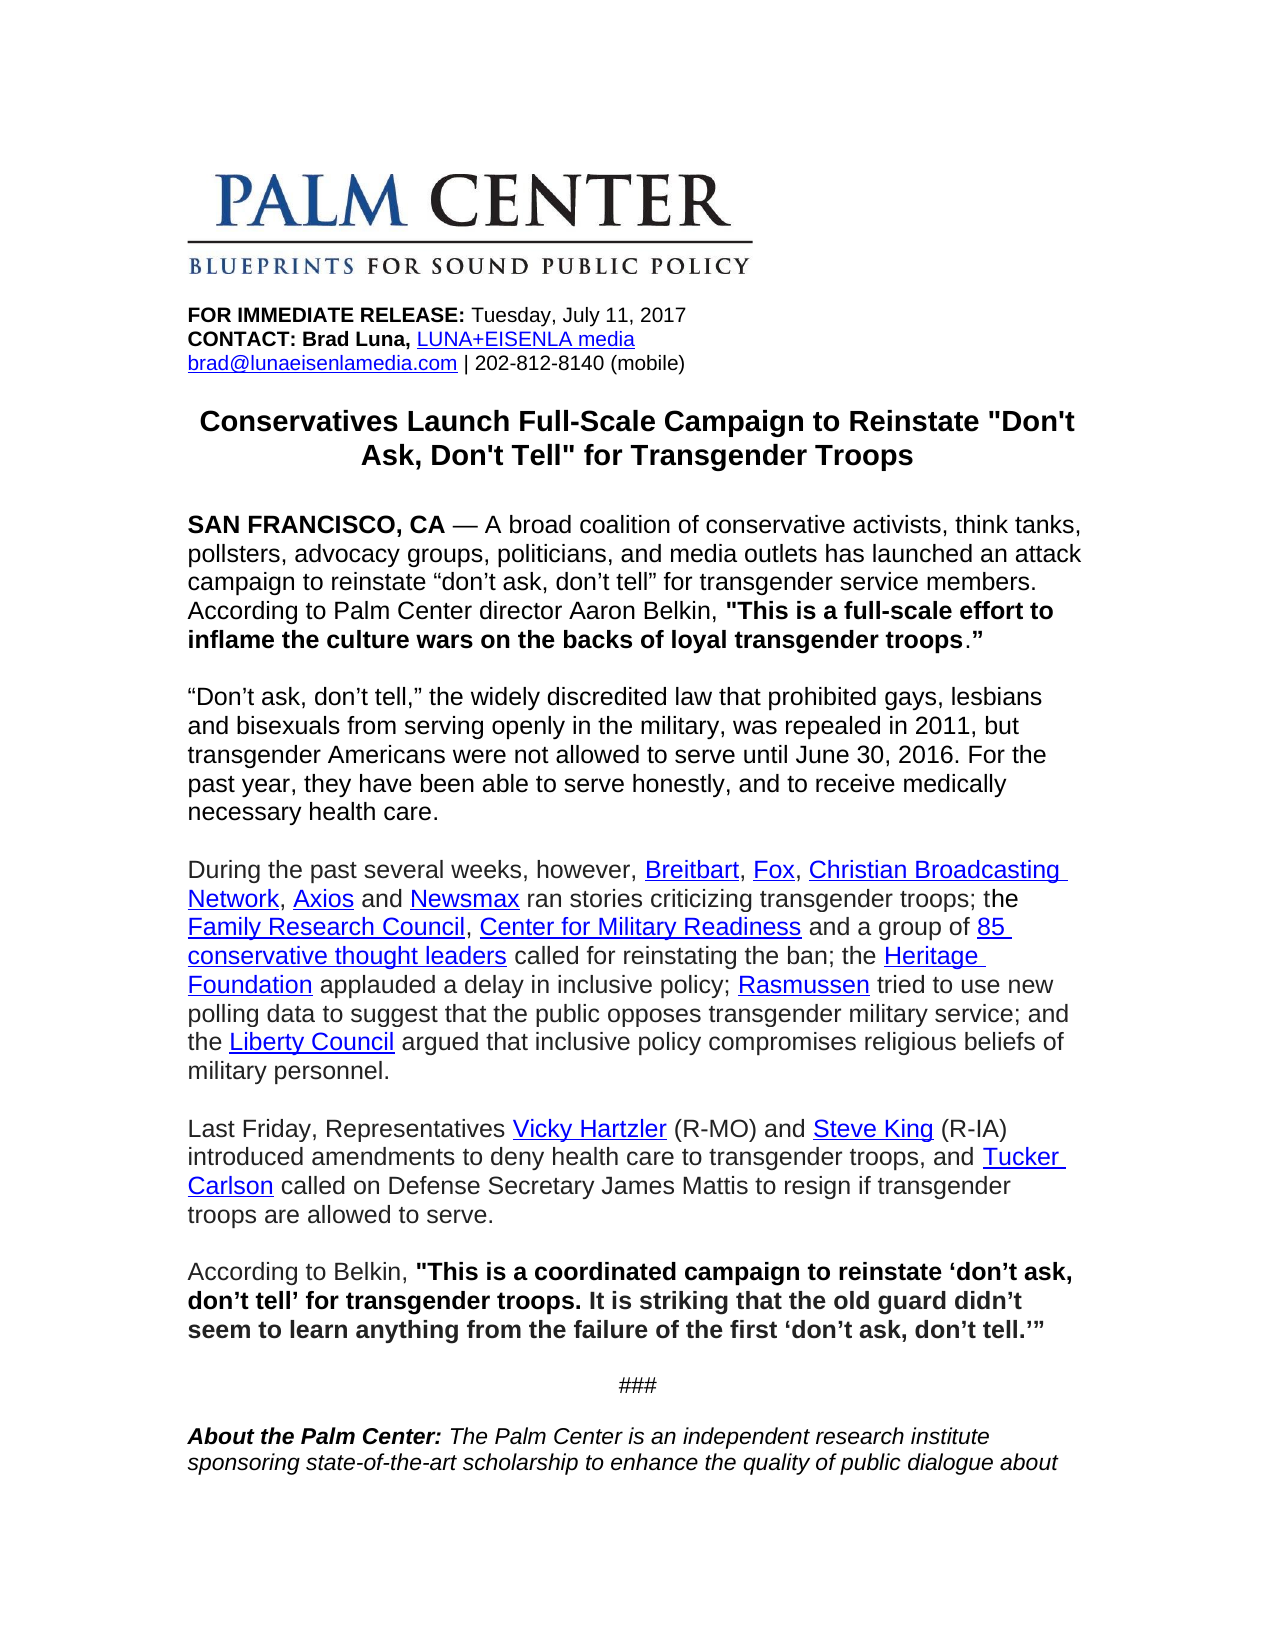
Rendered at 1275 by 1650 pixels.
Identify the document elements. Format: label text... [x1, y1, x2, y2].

text During the past several weeks, however, Breitbart, Fox, Christian Broadcasting Network, Axios and Newsmax ran stories criticizing transgender troops; the Family Research Council, Center for Military Readiness and a group of 85 conservative thought leaders called for reinstating the ban; the Heritage Foundation applauded a delay in inclusive policy; Rasmussen tried to use new polling data to suggest that the public opposes transgender military service; and the Liberty Council argued that inclusive policy compromises religious beliefs of military personnel. [187, 855, 1087, 1085]
text ### [187, 1372, 1087, 1399]
text FOR IMMEDIATE RELEASE: Tuesday, July 11, 2017 CONTACT: Brad Luna, LUNA+EISENLA media brad@lunaeisenlamedia.com | 202-812-8140 (mobile) [187, 303, 1087, 375]
picture [187, 174, 753, 274]
text SAN FRANCISCO, CA — A broad coalition of conservative activists, think tanks, pollsters, advocacy groups, politicians, and media outlets has launched an attack campaign to reinstate “don’t ask, don’t tell” for transgender service members. According to Palm Center director Aaron Belkin, "This is a full-scale effort to inflame the culture wars on the backs of loyal transgender troops.” [187, 510, 1087, 653]
text Last Friday, Representatives Vicky Hartzler (R-MO) and Steve King (R-IA) introduced amendments to deny health care to transgender troops, and Tucker Carlson called on Defense Secretary James Mattis to resign if transgender troops are allowed to serve. [187, 1113, 1087, 1228]
text Conservatives Launch Full-Scale Campaign to Reinstate "Don't Ask, Don't Tell" for Transgender Troops [187, 404, 1087, 471]
text According to Belkin, "This is a coordinated campaign to reinstate ‘don’t ask, don’t tell’ for transgender troops. It is striking that the old guard didn’t seem to learn anything from the failure of the first ‘don’t ask, don’t tell.’” [187, 1257, 1087, 1343]
text “Don’t ask, don’t tell,” the widely discredited law that prohibited gays, lesbians and bisexuals from serving openly in the military, was repealed in 2011, but transgender Americans were not allowed to serve until June 30, 2016. For the past year, they have been able to serve honestly, and to receive medically necessary health care. [187, 682, 1087, 826]
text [187, 1423, 1087, 1475]
